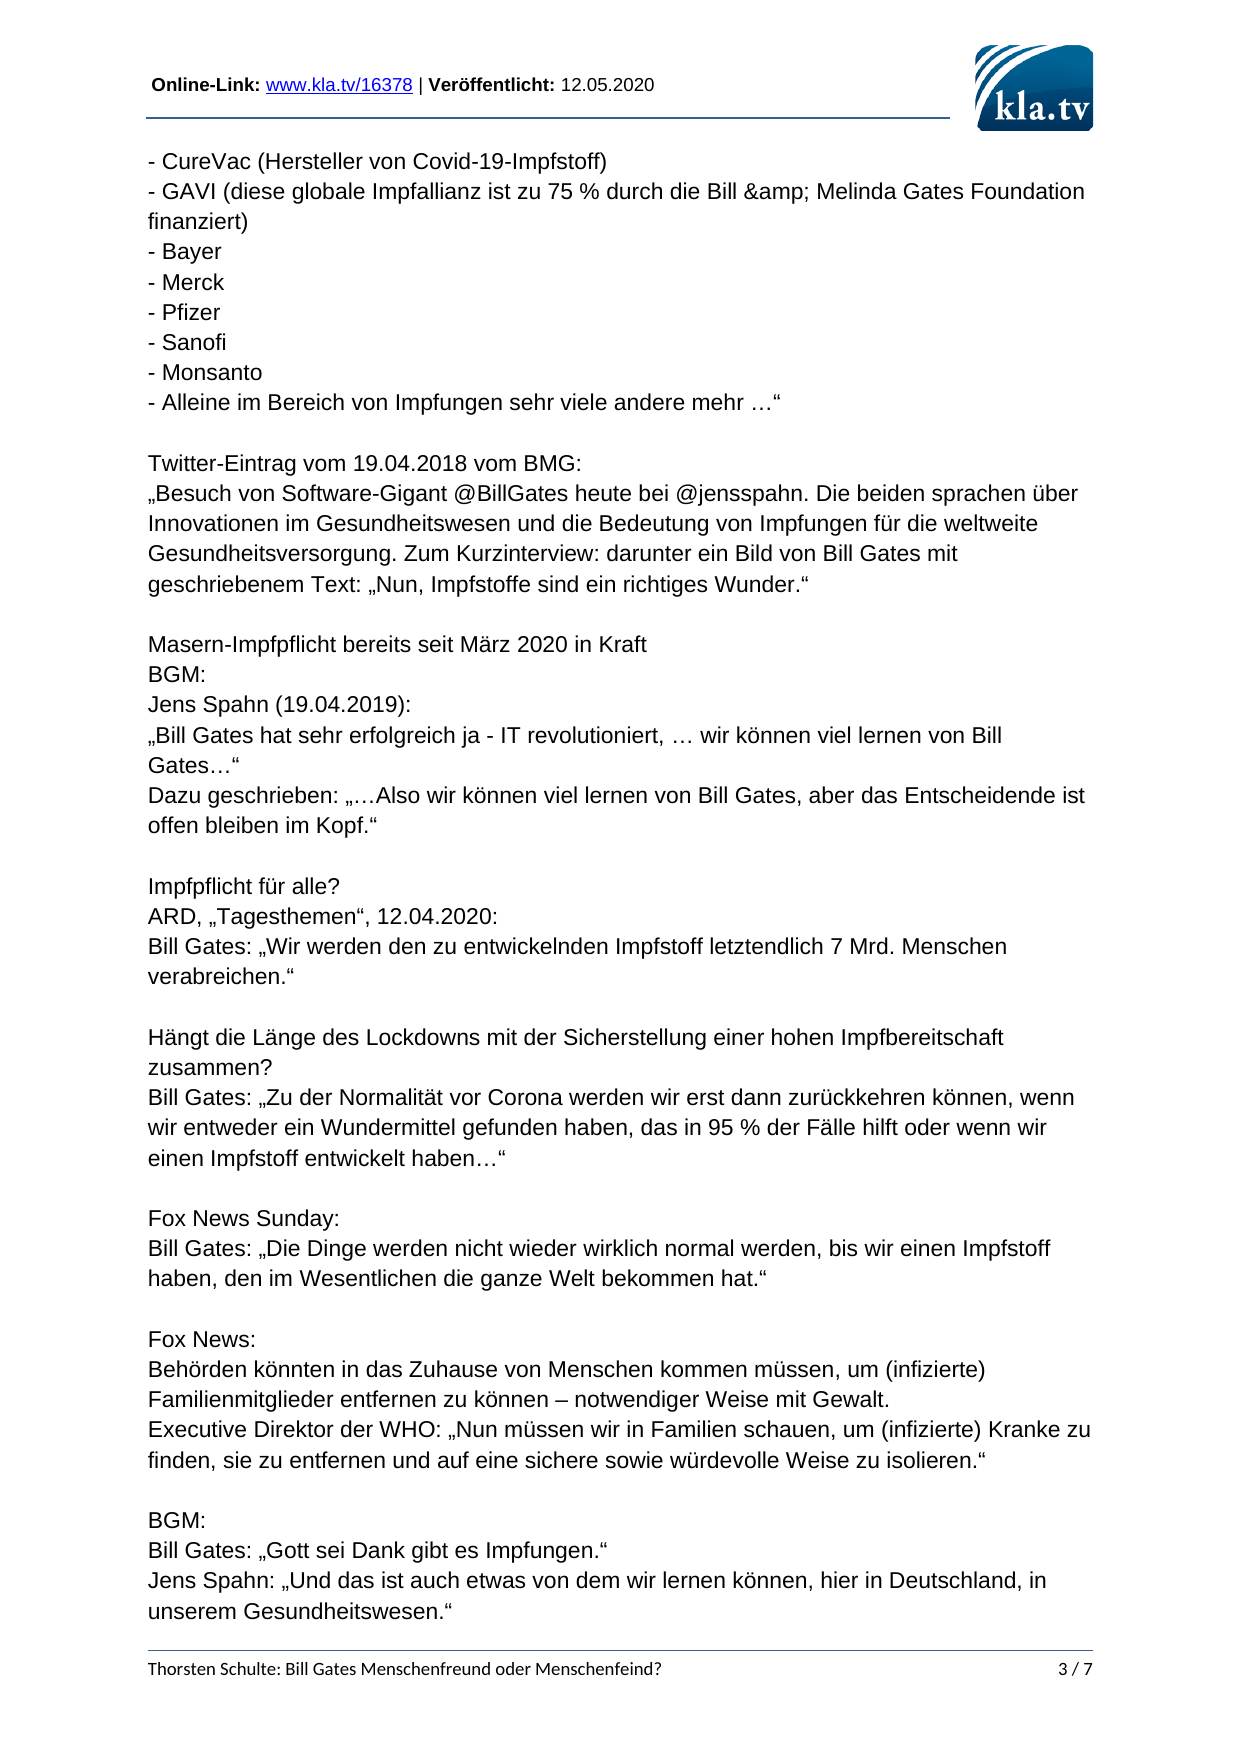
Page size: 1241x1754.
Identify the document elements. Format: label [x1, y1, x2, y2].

text [148, 148, 1093, 1624]
